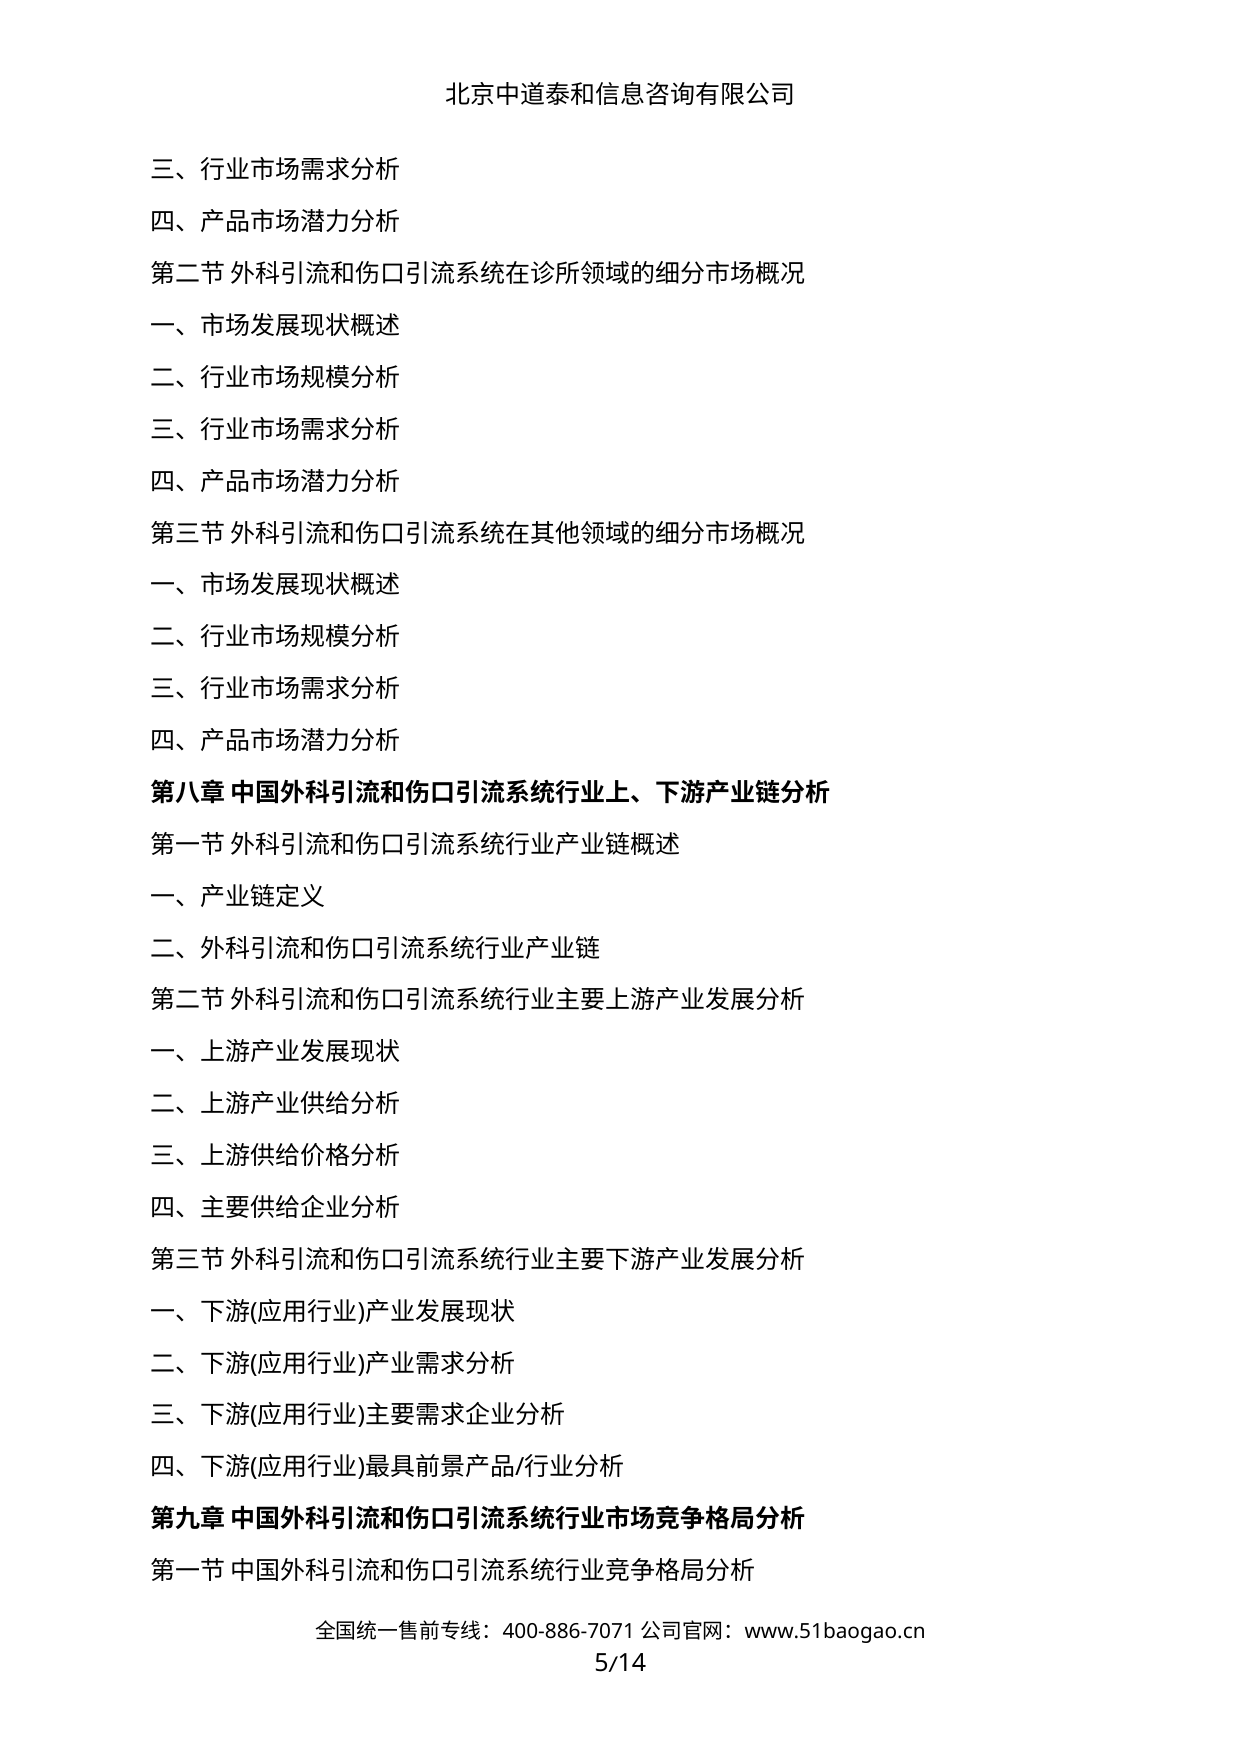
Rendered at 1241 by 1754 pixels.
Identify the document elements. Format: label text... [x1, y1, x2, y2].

text 三、下游(应用行业)主要需求企业分析 [150, 1395, 1090, 1431]
text 第三节 外科引流和伤口引流系统在其他领域的细分市场概况 [150, 513, 1090, 549]
text 一、产业链定义 [150, 876, 1090, 912]
text 第一节 外科引流和伤口引流系统行业产业链概述 [150, 824, 1090, 861]
text 二、外科引流和伤口引流系统行业产业链 [150, 928, 1090, 964]
text 三、上游供给价格分析 [150, 1136, 1090, 1172]
text 四、下游(应用行业)最具前景产品/行业分析 [150, 1447, 1090, 1483]
text 四、产品市场潜力分析 [150, 461, 1090, 497]
text 三、行业市场需求分析 [150, 409, 1090, 446]
text 一、下游(应用行业)产业发展现状 [150, 1291, 1090, 1327]
text 第二节 外科引流和伤口引流系统行业主要上游产业发展分析 [150, 980, 1090, 1016]
text 一、上游产业发展现状 [150, 1032, 1090, 1068]
text 二、下游(应用行业)产业需求分析 [150, 1343, 1090, 1379]
text 第二节 外科引流和伤口引流系统在诊所领域的细分市场概况 [150, 254, 1090, 290]
text 二、行业市场规模分析 [150, 357, 1090, 394]
text 一、市场发展现状概述 [150, 565, 1090, 601]
text 四、主要供给企业分析 [150, 1187, 1090, 1224]
text 第八章 中国外科引流和伤口引流系统行业上、下游产业链分析 [150, 772, 1090, 809]
text 三、行业市场需求分析 [150, 150, 1090, 186]
text 第一节 中国外科引流和伤口引流系统行业竞争格局分析 [150, 1551, 1090, 1587]
text 第九章 中国外科引流和伤口引流系统行业市场竞争格局分析 [150, 1499, 1090, 1535]
text 三、行业市场需求分析 [150, 669, 1090, 705]
text 四、产品市场潜力分析 [150, 202, 1090, 238]
text 第三节 外科引流和伤口引流系统行业主要下游产业发展分析 [150, 1239, 1090, 1276]
text 四、产品市场潜力分析 [150, 721, 1090, 757]
text 一、市场发展现状概述 [150, 306, 1090, 342]
text 二、上游产业供给分析 [150, 1084, 1090, 1120]
text 二、行业市场规模分析 [150, 617, 1090, 653]
